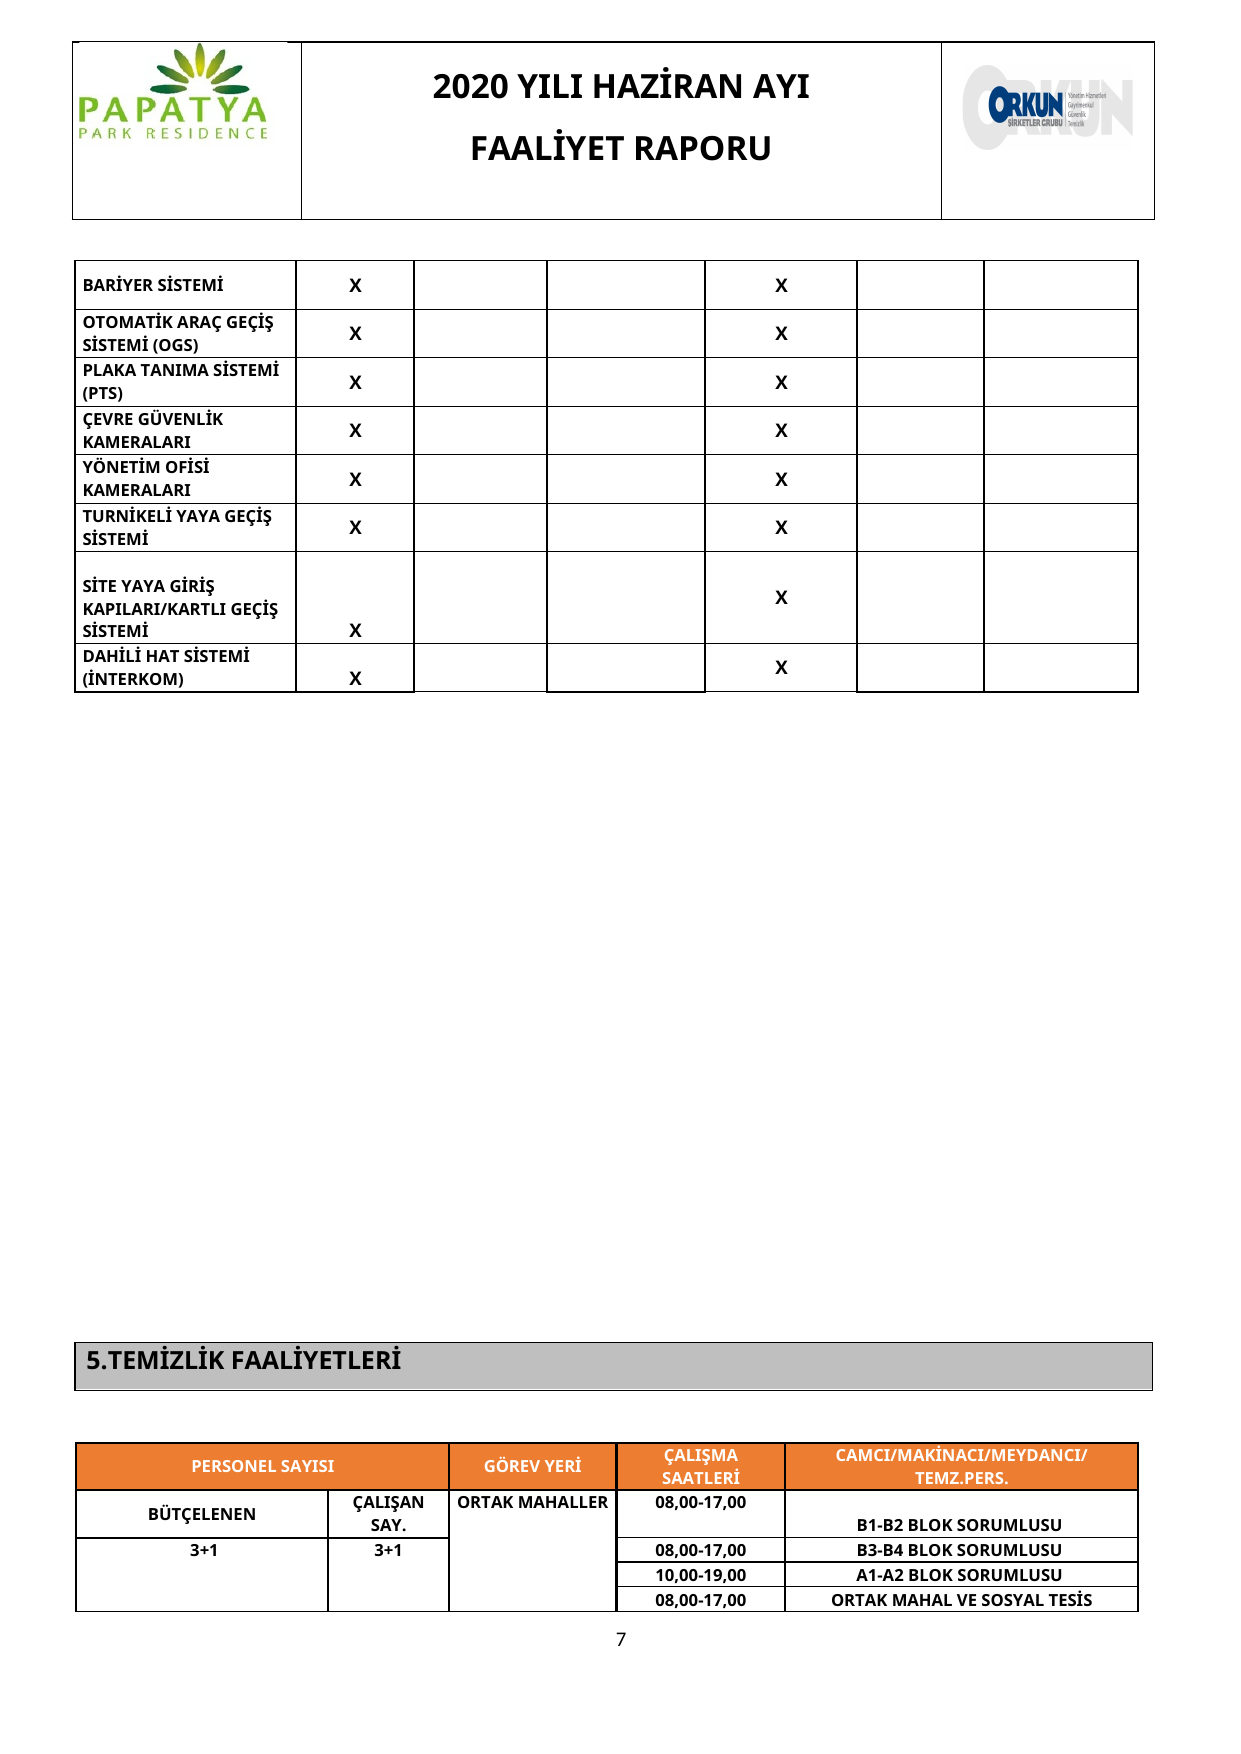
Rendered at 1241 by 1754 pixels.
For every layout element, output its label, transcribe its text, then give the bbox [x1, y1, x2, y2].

table_cell [985, 358, 1137, 406]
table_cell X [706, 644, 856, 691]
table_cell [415, 358, 546, 406]
table_cell [858, 504, 983, 551]
table_cell [985, 407, 1137, 454]
table_cell [858, 455, 983, 502]
table_header PERSONEL SAYISI [77, 1444, 448, 1489]
table_cell ÇALIŞAN SAY. [329, 1491, 448, 1537]
table_cell X [706, 261, 856, 309]
table_cell [548, 644, 704, 691]
table_cell 08,00-17,00 [618, 1491, 784, 1537]
table_cell X [706, 358, 856, 406]
table_cell [985, 552, 1137, 643]
table_cell X [706, 504, 856, 551]
table_cell X [297, 504, 413, 551]
table_cell [415, 455, 546, 502]
table_cell [548, 552, 704, 643]
picture [79, 42, 288, 147]
table_header GÖREV YERİ [450, 1444, 615, 1489]
table_cell [548, 310, 704, 357]
table_cell [415, 552, 546, 643]
table_cell [858, 552, 983, 643]
table_cell YÖNETİM OFİSİ KAMERALARI [76, 455, 295, 502]
table_cell DAHİLİ HAT SİSTEMİ (İNTERKOM) [76, 644, 295, 691]
table_cell [415, 310, 546, 357]
table_cell [985, 644, 1137, 691]
table_cell [415, 407, 546, 454]
table_cell 08,00-17,00 [618, 1587, 784, 1611]
table_cell [548, 261, 704, 309]
table_cell [858, 310, 983, 357]
table_cell X [706, 455, 856, 502]
table_cell [985, 310, 1137, 357]
table_cell [548, 455, 704, 502]
table_cell [985, 455, 1137, 502]
table_cell [548, 358, 704, 406]
table_cell ORTAK MAHALLER [450, 1491, 615, 1611]
picture [962, 65, 1133, 150]
table_cell 3+1 [77, 1539, 327, 1611]
table_cell [415, 644, 546, 691]
table_cell [858, 261, 983, 309]
table_cell BÜTÇELENEN [77, 1491, 327, 1537]
table_cell [415, 261, 546, 309]
table_cell [548, 407, 704, 454]
table_cell B3-B4 BLOK SORUMLUSU [786, 1538, 1137, 1561]
table_cell TURNİKELİ YAYA GEÇİŞ SİSTEMİ [76, 504, 295, 551]
table_cell 10,00-19,00 [618, 1563, 784, 1586]
table_header CAMCI/MAKİNACI/MEYDANCI/TEMZ.PERS. [786, 1444, 1137, 1489]
table_cell X [706, 310, 856, 357]
table_cell PLAKA TANIMA SİSTEMİ (PTS) [76, 358, 295, 406]
table_cell X [297, 644, 413, 691]
table_cell [858, 358, 983, 406]
table_cell [858, 407, 983, 454]
table_cell [858, 644, 983, 691]
table_cell ÇEVRE GÜVENLİK KAMERALARI [76, 407, 295, 454]
table_cell OTOMATİK ARAÇ GEÇİŞ SİSTEMİ (OGS) [76, 310, 295, 357]
table_cell [985, 504, 1137, 551]
table_cell X [297, 261, 413, 309]
table_cell X [297, 358, 413, 406]
table_cell X [297, 310, 413, 357]
table_cell 3+1 [329, 1539, 448, 1611]
table_cell ORTAK MAHAL VE SOSYAL TESİS SORUMLUSU [786, 1587, 1137, 1611]
table_cell [415, 504, 546, 551]
table_header ÇALIŞMA SAATLERİ [618, 1444, 784, 1489]
table_cell 08,00-17,00 [618, 1538, 784, 1561]
table_cell X [706, 407, 856, 454]
table_cell BARİYER SİSTEMİ [76, 261, 295, 309]
table_cell X [297, 552, 413, 643]
table_cell X [297, 407, 413, 454]
table_cell A1-A2 BLOK SORUMLUSU [786, 1563, 1137, 1586]
table_cell [985, 261, 1137, 309]
table_cell X [706, 552, 856, 643]
table_cell X [297, 455, 413, 502]
table_cell [548, 504, 704, 551]
table_cell B1-B2 BLOK SORUMLUSU [786, 1491, 1137, 1537]
table_header 5.TEMİZLİK FAALİYETLERİ [76, 1343, 1152, 1389]
table_cell SİTE YAYA GİRİŞ KAPILARI/KARTLI GEÇİŞ SİSTEMİ [76, 552, 295, 643]
